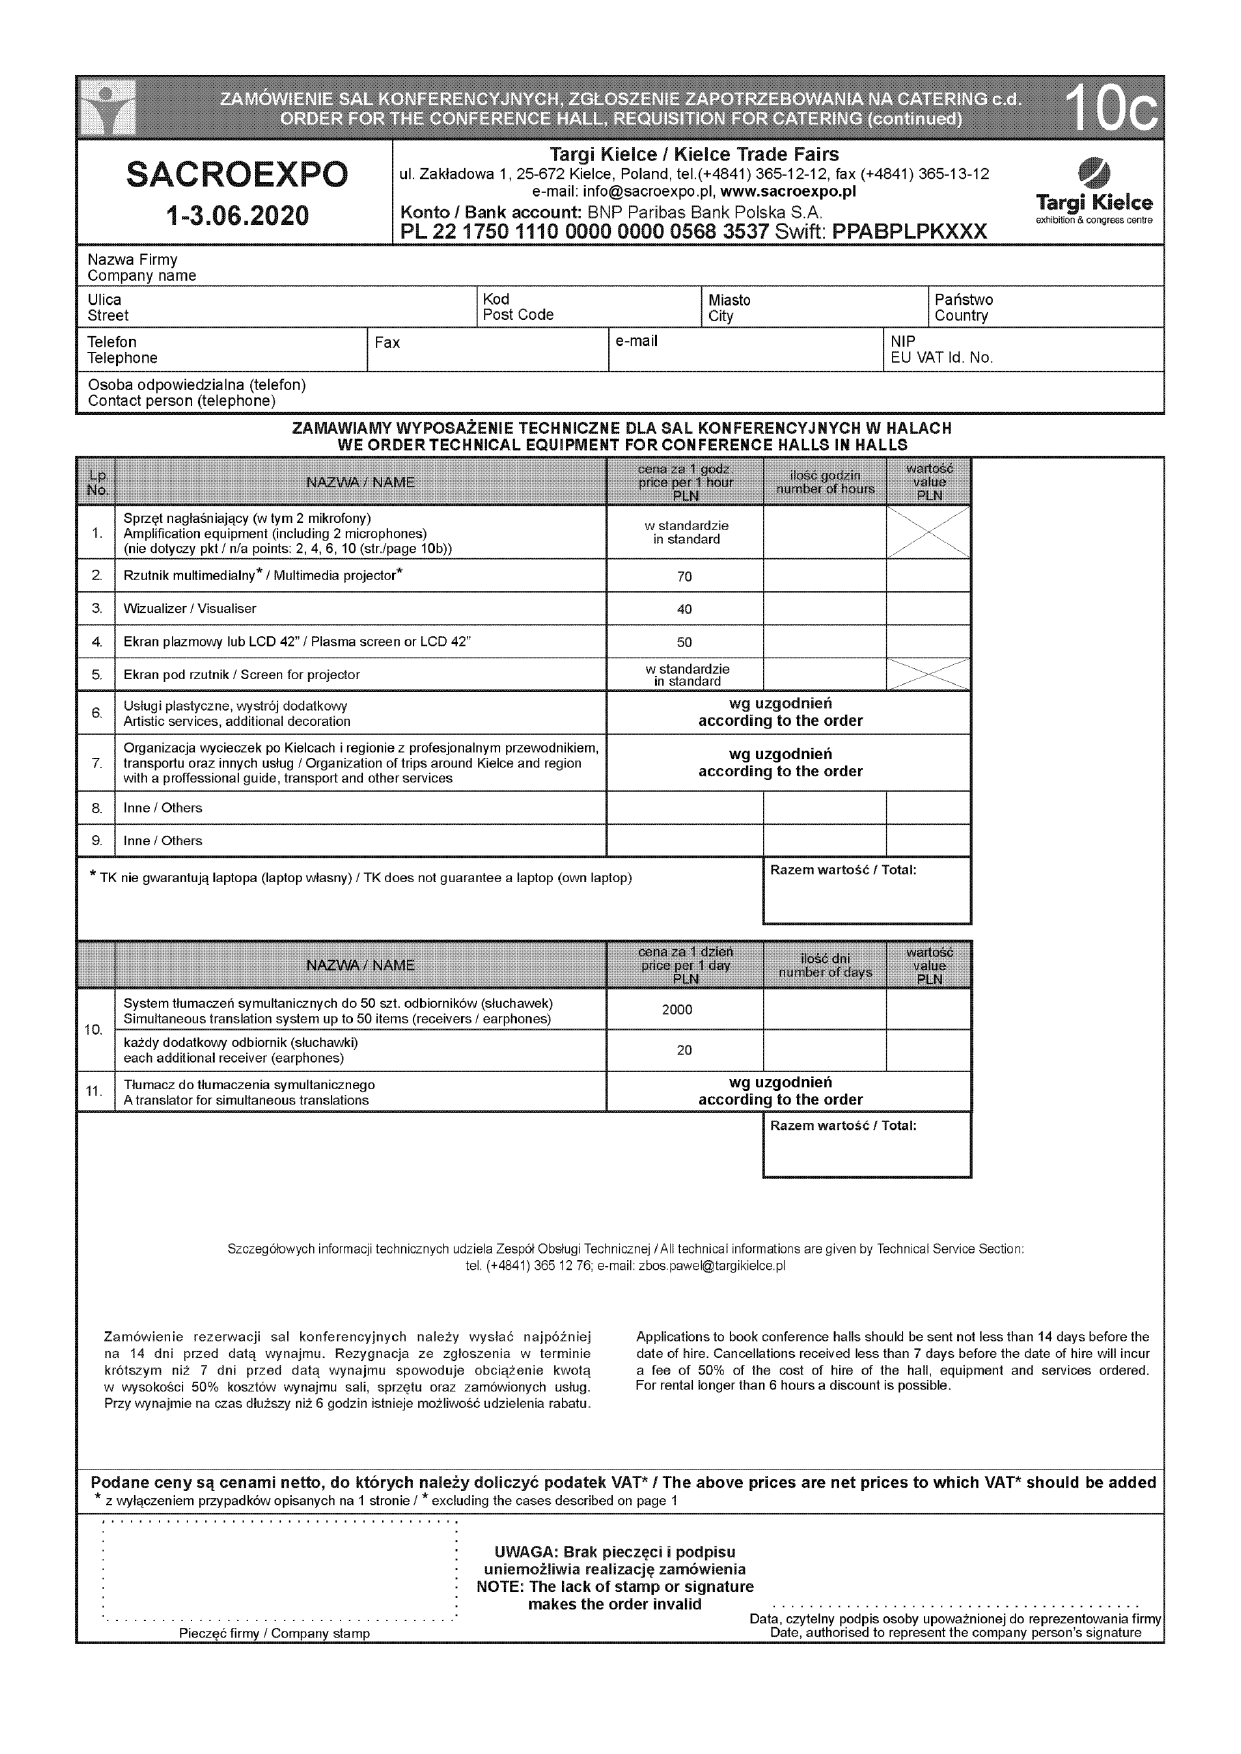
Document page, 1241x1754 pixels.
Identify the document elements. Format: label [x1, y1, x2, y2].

picture [75, 75, 1166, 1644]
